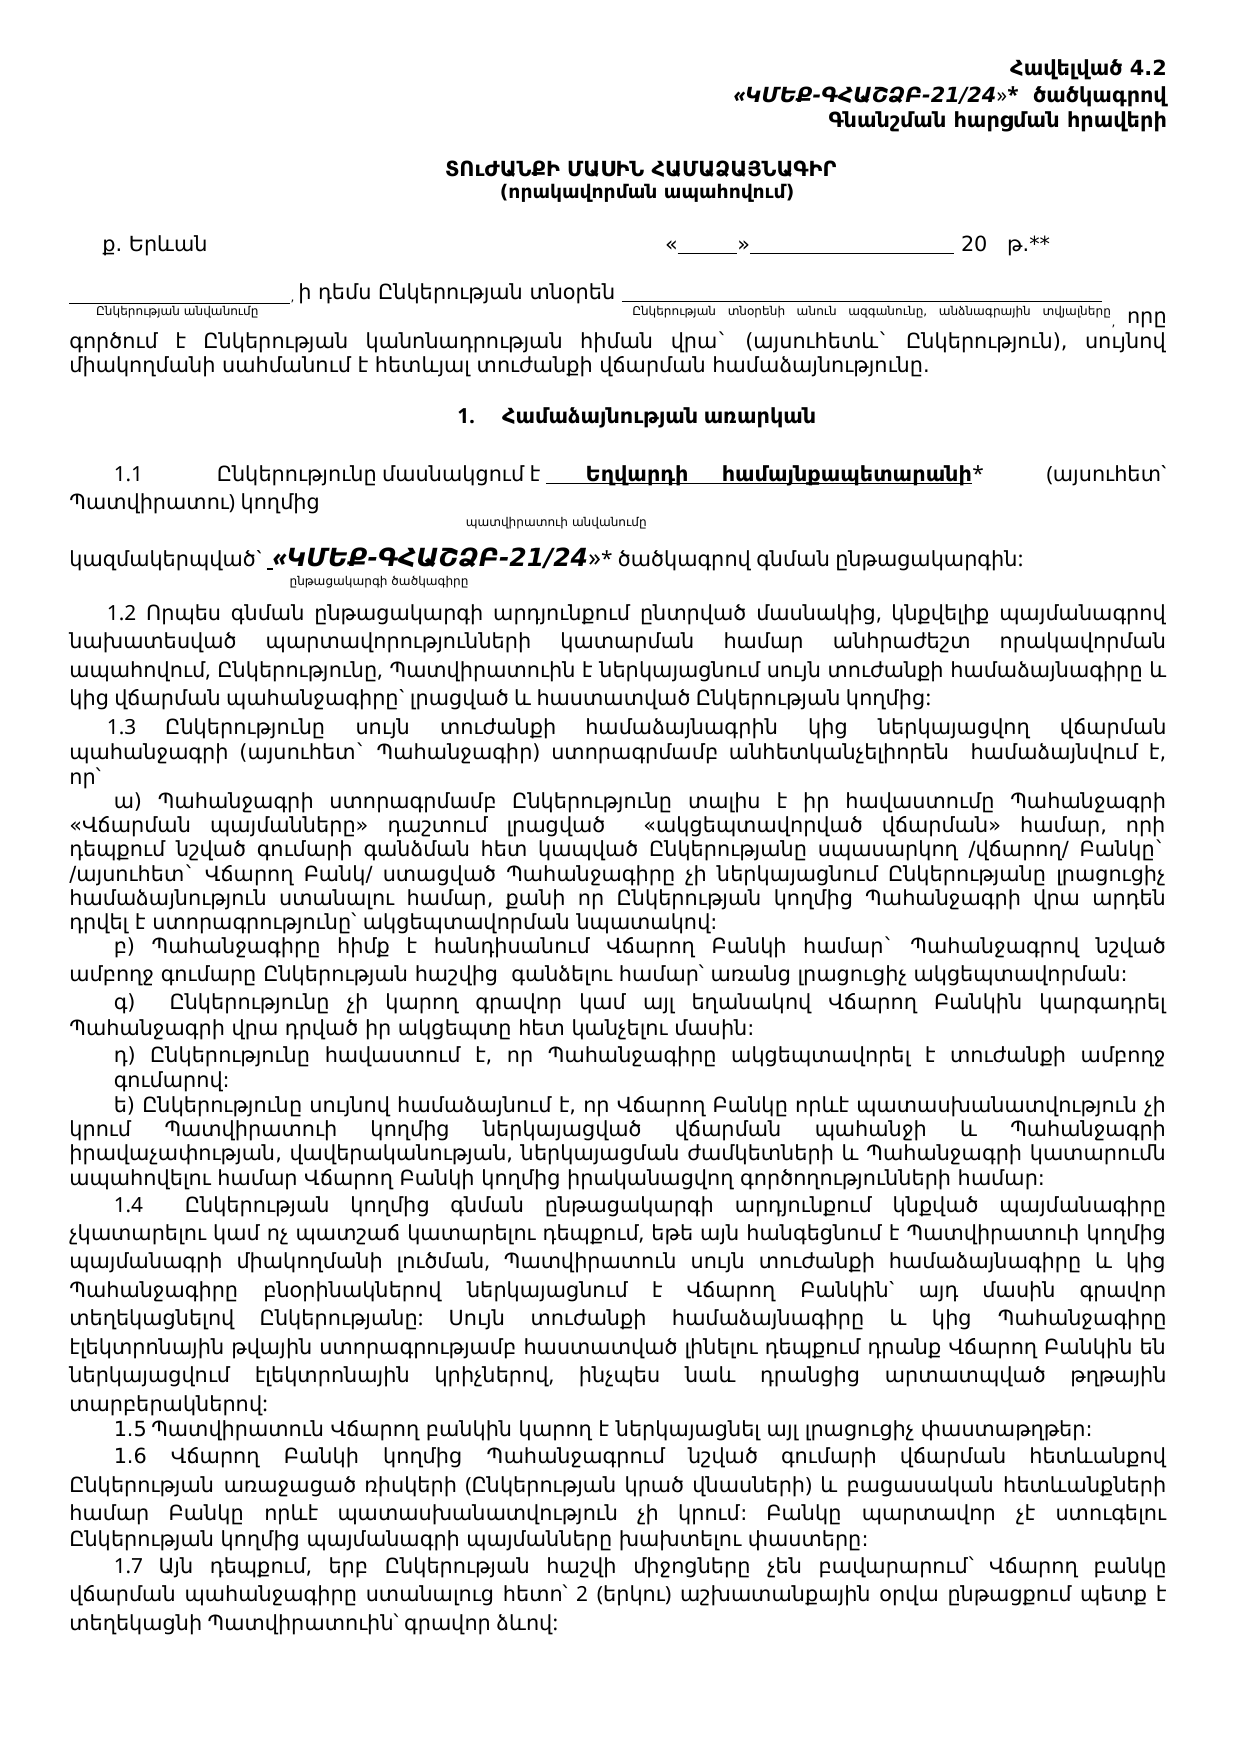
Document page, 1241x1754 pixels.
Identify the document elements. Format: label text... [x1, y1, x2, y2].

text ք. Երևան « » 20 թ.** [69, 232, 1167, 256]
text բ) Պահանջագիրը հիմք է հանդիսանում Վճարող Բանկի համար` Պահանջագրով նշված ամբողջ գումարը Ընկերության հաշվից գանձելու համար՝ առանց լրացուցիչ ակցեպտավորման: [69, 934, 1167, 987]
list Ընկերությունը մասնակցում է Եղվարդի համայնքապետարանի* (այսուհետ` Պատվիրատու) կողմից [69, 459, 1167, 516]
text 1.4 Ընկերության կողմից գնման ընթացակարգի արդյունքում կնքված պայմանագիրը չկատարելու կամ ոչ պատշաճ կատարելու դեպքում, եթե այն հանգեցնում է Պատվիրատուի կողմից պայմանագրի միակողմանի լուծման, Պատվիրատուն սույն տուժանքի համաձայնագիրը և կից Պահանջագիրը բնօրինակներով ներկայացնում է Վճարող Բանկին` այդ մասին գրավոր տեղեկացնելով Ընկերությանը: Սույն տուժանքի համաձայնագիրը և կից Պահանջագիրը էլեկտրոնային թվային ստորագրությամբ հաստատված լինելու դեպքում դրանք Վճարող Բանկին են ներկայացվում էլեկտրոնային կրիչներով, ինչպես նաև դրանցից արտատպված թղթային տարբերակներով: [69, 1190, 1167, 1417]
text , ի դեմս Ընկերության տնօրեն [69, 280, 1167, 304]
text դ) Ընկերությունը հավաստում է, որ Պահանջագիրը ակցեպտավորել է տուժանքի ամբողջ գումարով: [113, 1040, 1167, 1093]
text 1.3 Ընկերությունը սույն տուժանքի համաձայնագրին կից ներկայացվող վճարման պահանջագրի (այսուհետ` Պահանջագիր) ստորագրմամբ անհետկանչելիորեն համաձայնվում է, որ՝ [69, 712, 1167, 789]
list Համաձայնության առարկան [107, 402, 1167, 430]
list Պատվիրատուն Վճարող բանկին կարող է ներկայացնել այլ լրացուցիչ փաստաթղթեր: [113, 1417, 1167, 1442]
text ՏՈւԺԱՆՔԻ ՄԱՍԻՆ ՀԱՄԱՁԱՅՆԱԳԻՐ [69, 157, 1167, 181]
text Գնանշման հարցման հրավերի [69, 108, 1167, 132]
text գ) Ընկերությունը չի կարող գրավոր կամ այլ եղանակով Վճարող Բանկին կարգադրել Պահանջագրի վրա դրված իր ակցեպտը հետ կանչելու մասին: [69, 987, 1167, 1040]
text 1.7 Այն դեպքում, երբ Ընկերության հաշվի միջոցները չեն բավարարում՝ Վճարող բանկը վճարման պահանջագիրը ստանալուց հետո՝ 2 (երկու) աշխատանքային օրվա ընթացքում պետք է տեղեկացնի Պատվիրատուին՝ գրավոր ձևով: [69, 1551, 1167, 1636]
text պատվիրատուի անվանումը [113, 516, 1167, 540]
text ա) Պահանջագրի ստորագրմամբ Ընկերությունը տալիս է իր հավաստումը Պահանջագրի «Վճարման պայմանները» դաշտում լրացված «ակցեպտավորված վճարման» համար, որի դեպքում նշված գումարի գանձման հետ կապված Ընկերությանը սպասարկող /վճարող/ Բանկը` /այսուհետ` Վճարող Բանկ/ ստացված Պահանջագիրը չի ներկայացնում Ընկերությանը լրացուցիչ համաձայնություն ստանալու համար, քանի որ Ընկերության կողմից Պահանջագրի վրա արդեն դրվել է ստորագրությունը՝ ակցեպտավորման նպատակով: [69, 789, 1167, 934]
text կազմակերպված` «ԿՄԵՔ-ԳՀԱՇՁԲ-21/24»* ծածկագրով գնման ընթացակարգին: [69, 540, 1167, 574]
text «ԿՄԵՔ-ԳՀԱՇՁԲ-21/24»* ծածկագրով [69, 80, 1167, 108]
text ե) Ընկերությունը սույնով համաձայնում է, որ Վճարող Բանկը որևէ պատասխանատվություն չի կրում Պատվիրատուի կողմից ներկայացված վճարման պահանջի և Պահանջագրի իրավաչափության, վավերականության, ներկայացման ժամկետների և Պահանջագրի կատարումն ապահովելու համար Վճարող Բանկի կողմից իրականացվող գործողությունների համար: [69, 1093, 1167, 1190]
text Ընկերության անվանումը Ընկերության տնօրենի անուն ազգանունը, անձնագրային տվյալները, որը գործում է Ընկերության կանոնադրության հիման վրա` (այսուհետև` Ընկերություն), սույնով միակողմանի սահմանում է հետևյալ տուժանքի վճարման համաձայնությունը. [69, 304, 1167, 377]
text 1.2 Որպես գնման ընթացակարգի արդյունքում ընտրված մասնակից, կնքվելիք պայմանագրով նախատեսված պարտավորությունների կատարման համար անհրաժեշտ որակավորման ապահովում, Ընկերությունը, Պատվիրատուին է ներկայացնում սույն տուժանքի համաձայնագիրը և կից վճարման պահանջագիրը` լրացված և հաստատված Ընկերության կողմից: [69, 598, 1167, 712]
text Հավելված 4.2 [69, 56, 1167, 80]
text ընթացակարգի ծածկագիրը [113, 574, 1167, 598]
text 1.6 Վճարող Բանկի կողմից Պահանջագրում նշված գումարի վճարման հետևանքով Ընկերության առաջացած ռիսկերի (Ընկերության կրած վնասների) և բացասական հետևանքների համար Բանկը որևէ պատասխանատվություն չի կրում: Բանկը պարտավոր չէ ստուգելու Ընկերության կողմից պայմանագրի պայմանները խախտելու փաստերը: [69, 1442, 1167, 1551]
text (որակավորման ապահովում) [69, 181, 1167, 203]
